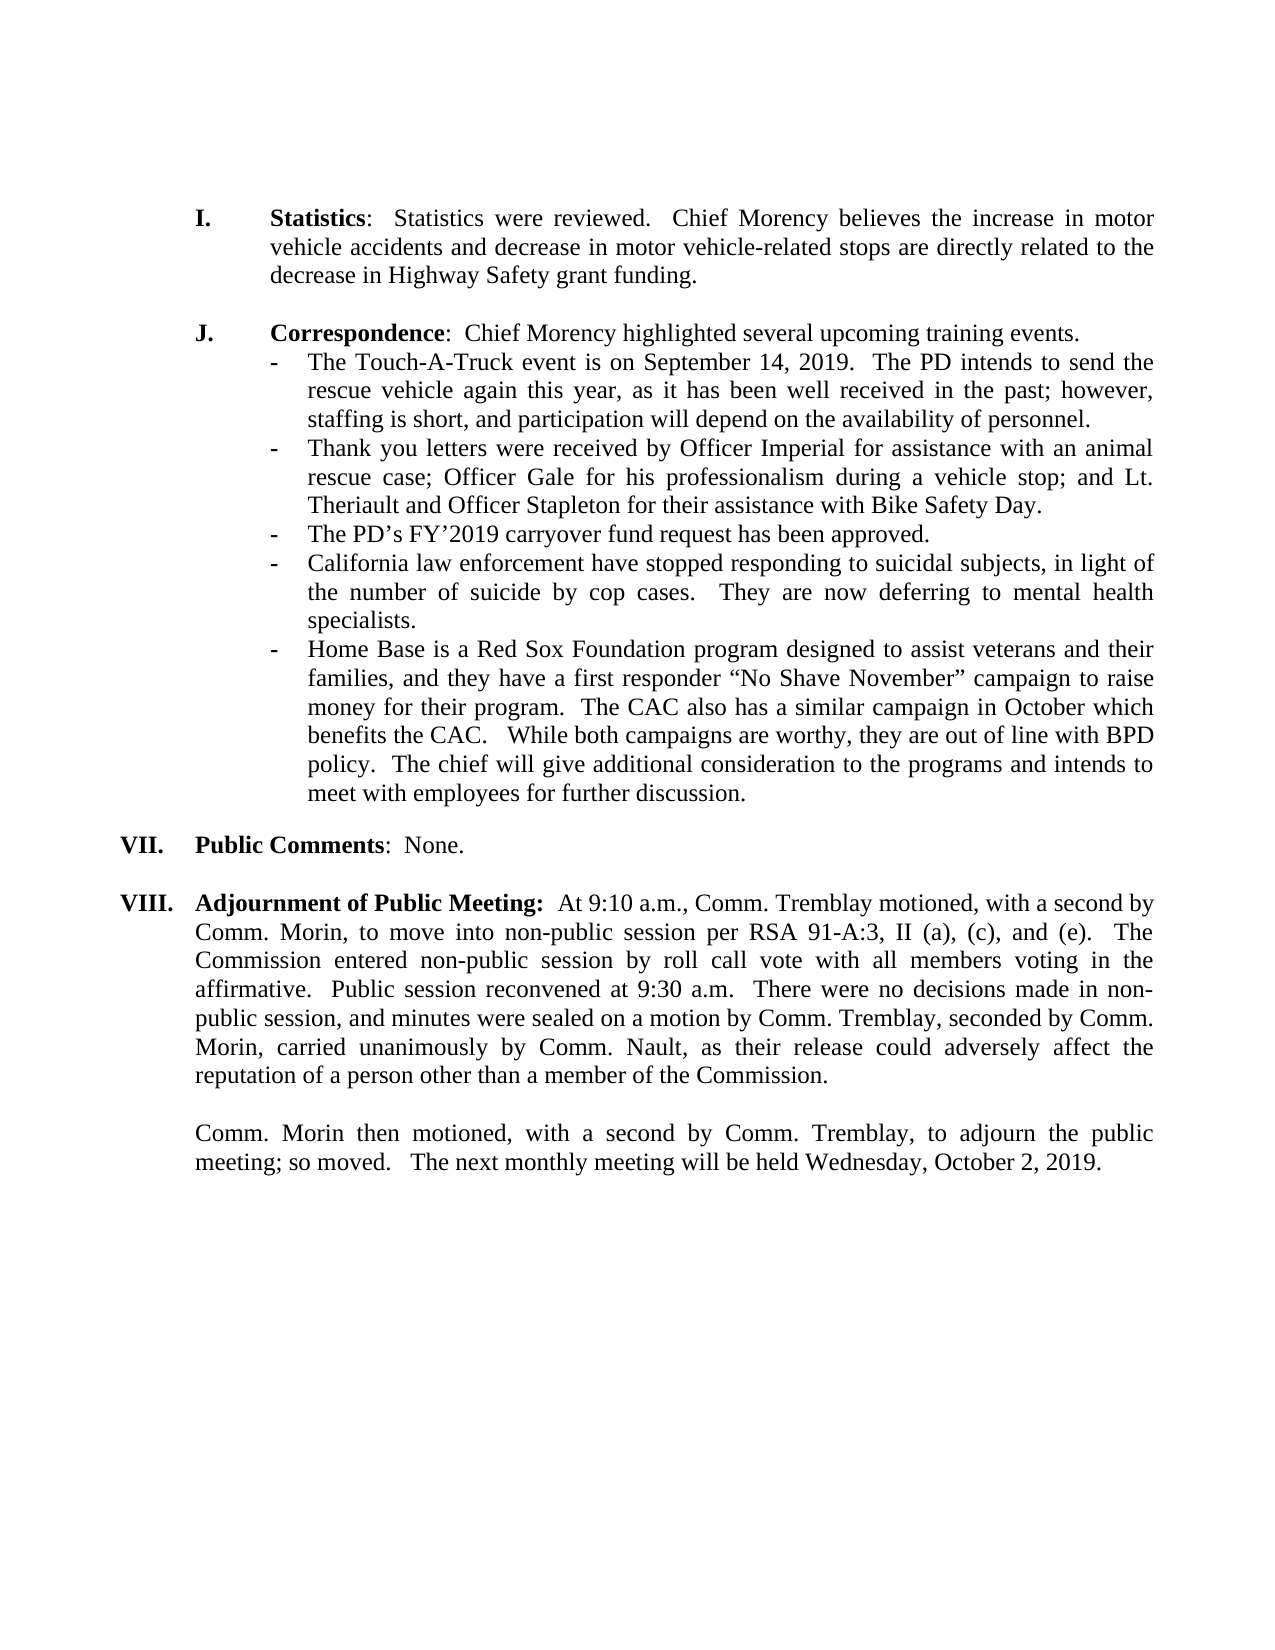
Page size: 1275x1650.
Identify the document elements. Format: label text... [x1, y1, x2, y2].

text Comm. Morin then motioned, with a second by Comm. Tremblay, to adjourn the public meeting; so moved. The next monthly meeting will be held Wednesday, October 2, 2019. [195, 1118, 1155, 1176]
list Correspondence: Chief Morency highlighted several upcoming training events. [195, 318, 1155, 347]
list Statistics: Statistics were reviewed. Chief Morency believes the increase in motor vehicle accidents and decrease in motor vehicle-related stops are directly related to the decrease in Highway Safety grant funding. [195, 203, 1155, 289]
list Thank you letters were received by Officer Imperial for assistance with an animal rescue case; Officer Gale for his professionalism during a vehicle stop; and Lt. Theriault and Officer Stapleton for their assistance with Bike Safety Day. [270, 433, 1155, 519]
list The PD’s FY’2019 carryover fund request has been approved. [270, 519, 1155, 548]
list The Touch-A-Truck event is on September 14, 2019. The PD intends to send the rescue vehicle again this year, as it has been well received in the past; however, staffing is short, and participation will depend on the availability of personnel. [270, 347, 1155, 433]
list Public Comments: None. [120, 831, 1155, 859]
list California law enforcement have stopped responding to suicidal subjects, in light of the number of suicide by cop cases. They are now deferring to mental health specialists. [270, 548, 1155, 634]
list Adjournment of Public Meeting: At 9:10 a.m., Comm. Tremblay motioned, with a second by Comm. Morin, to move into non-public session per RSA 91-A:3, II (a), (c), and (e). The Commission entered non-public session by roll call vote with all members voting in the affirmative. Public session reconvened at 9:30 a.m. There were no decisions made in non-public session, and minutes were sealed on a motion by Comm. Tremblay, seconded by Comm. Morin, carried unanimously by Comm. Nault, as their release could adversely affect the reputation of a person other than a member of the Commission. [120, 888, 1155, 1089]
list Home Base is a Red Sox Foundation program designed to assist veterans and their families, and they have a first responder “No Shave November” campaign to raise money for their program. The CAC also has a similar campaign in October which benefits the CAC. While both campaigns are worthy, they are out of line with BPD policy. The chief will give additional consideration to the programs and intends to meet with employees for further discussion. [270, 634, 1155, 807]
